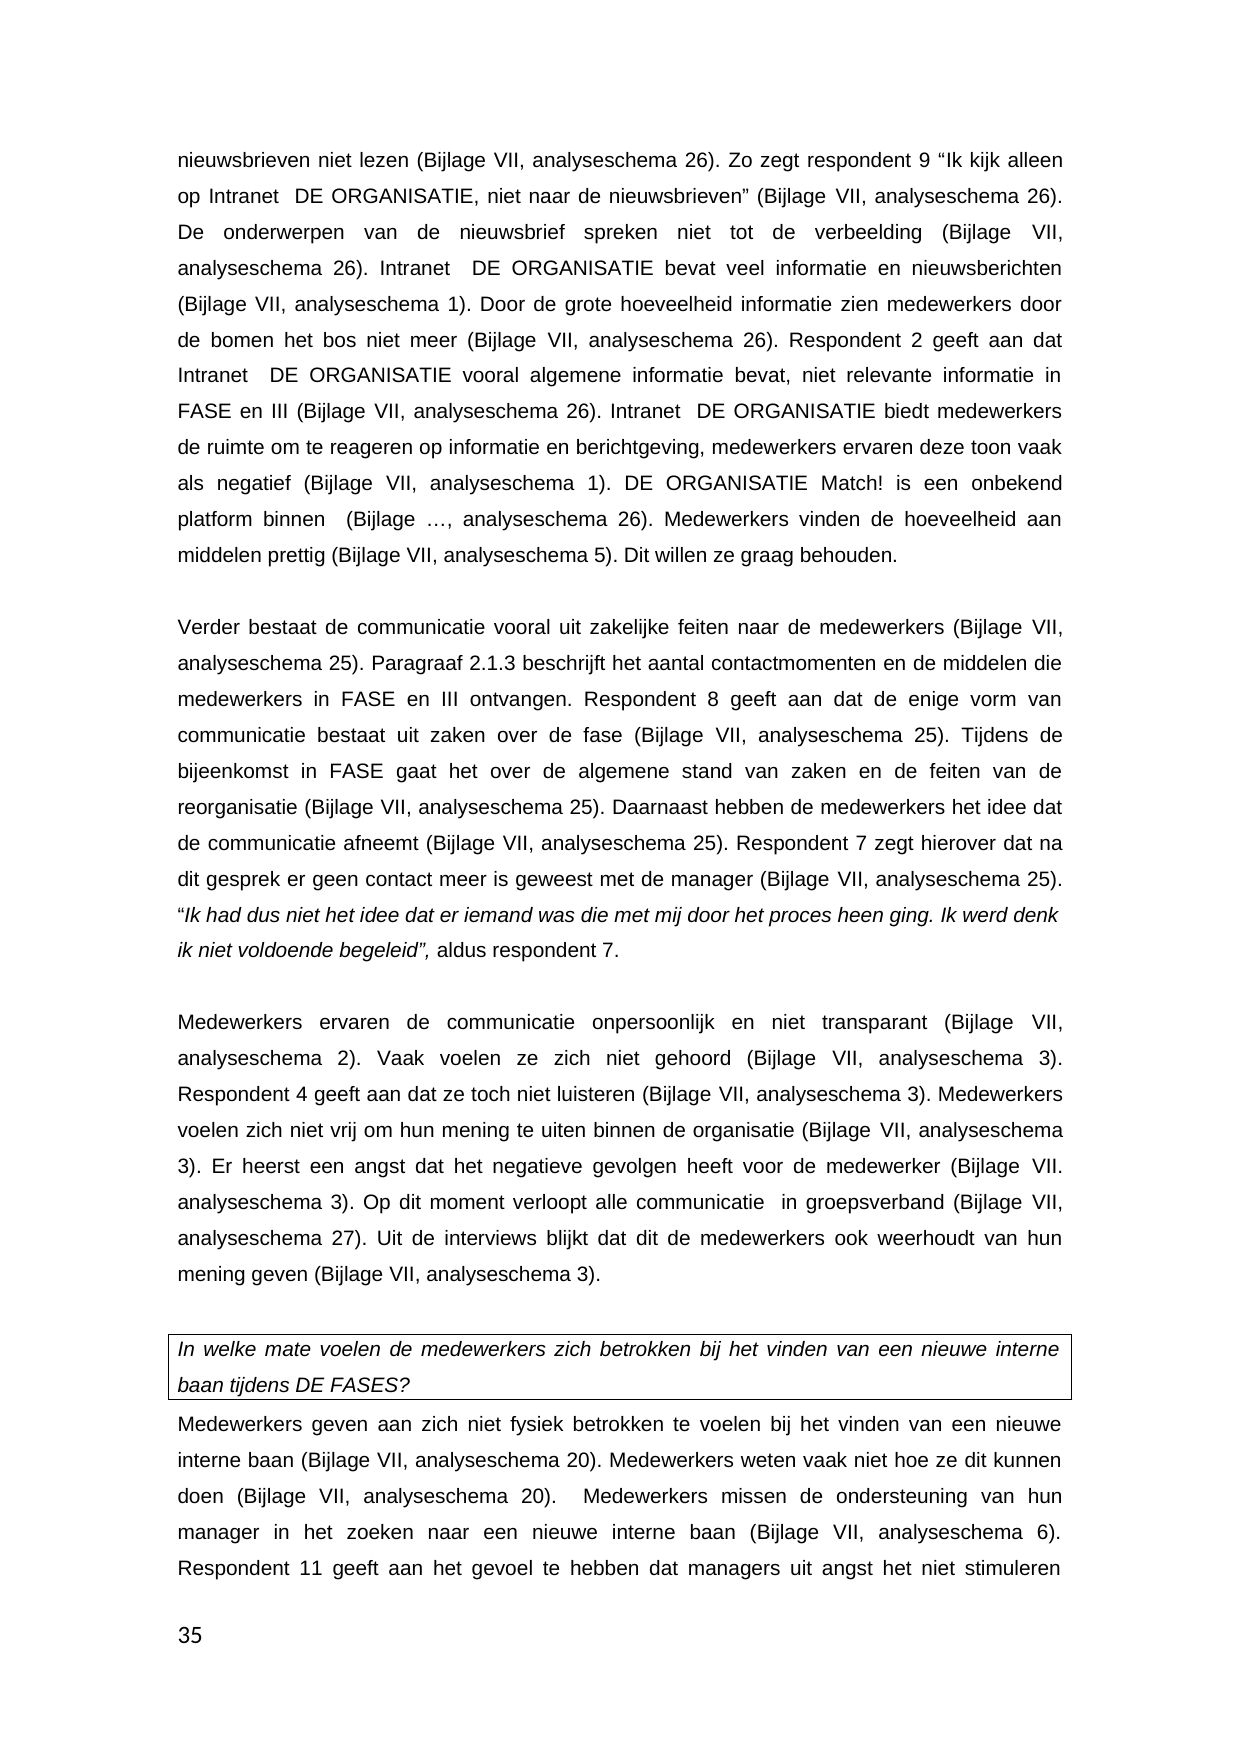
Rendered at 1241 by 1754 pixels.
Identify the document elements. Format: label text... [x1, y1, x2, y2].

text Medewerkers ervaren de communicatie onpersoonlijk en niet transparant (Bijlage VII, analyseschema 2). Vaak voelen ze zich niet gehoord (Bijlage VII, analyseschema 3). Respondent 4 geeft aan dat ze toch niet luisteren (Bijlage VII, analyseschema 3). Medewerkers voelen zich niet vrij om hun mening te uiten binnen de organisatie (Bijlage VII, analyseschema 3). Er heerst een angst dat het negatieve gevolgen heeft voor de medewerker (Bijlage VII. analyseschema 3). Op dit moment verloopt alle communicatie in groepsverband (Bijlage VII, analyseschema 27). Uit de interviews blijkt dat dit de medewerkers ook weerhoudt van hun mening geven (Bijlage VII, analyseschema 3). [177, 1010, 1063, 1286]
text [177, 148, 1063, 567]
text In welke mate voelen de medewerkers zich betrokken bij het vinden van een nieuwe interne baan tijdens DE FASES? [169, 1335, 1071, 1399]
text Verder bestaat de communicatie vooral uit zakelijke feiten naar de medewerkers (Bijlage VII, analyseschema 25). Paragraaf 2.1.3 beschrijft het aantal contactmomenten en de middelen die medewerkers in FASE en III ontvangen. Respondent 8 geeft aan dat de enige vorm van communicatie bestaat uit zaken over de fase (Bijlage VII, analyseschema 25). Tijdens de bijeenkomst in FASE gaat het over de algemene stand van zaken en de feiten van de reorganisatie (Bijlage VII, analyseschema 25). Daarnaast hebben de medewerkers het idee dat de communicatie afneemt (Bijlage VII, analyseschema 25). Respondent 7 zegt hierover dat na dit gesprek er geen contact meer is geweest met de manager (Bijlage VII, analyseschema 25). “Ik had dus niet het idee dat er iemand was die met mij door het proces heen ging. Ik werd denk ik niet voldoende begeleid”, aldus respondent 7. [177, 615, 1063, 962]
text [177, 1412, 1063, 1579]
